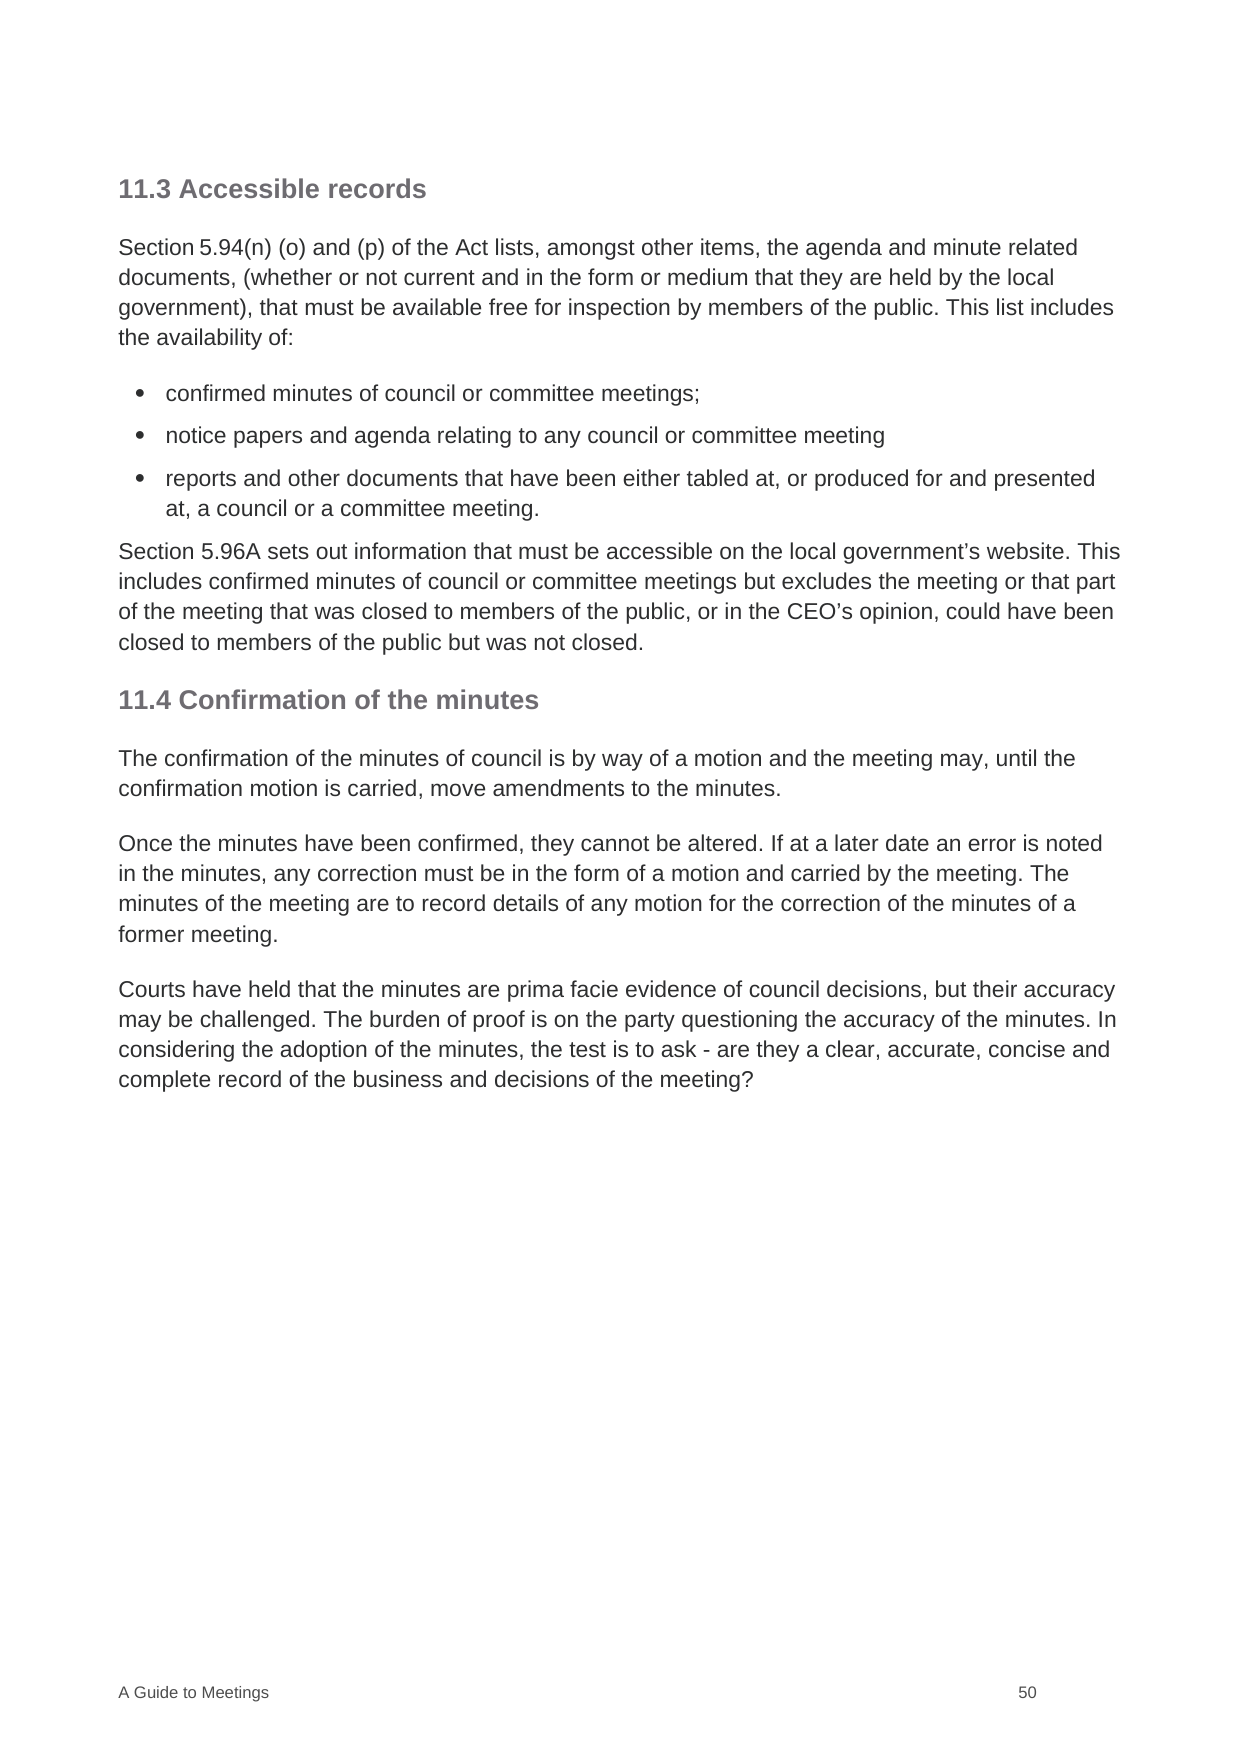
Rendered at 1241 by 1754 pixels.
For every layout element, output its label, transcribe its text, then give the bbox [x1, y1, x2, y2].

text The confirmation of the minutes of council is by way of a motion and the meeting may, until the confirmation motion is carried, move amendments to the minutes. [118, 744, 1122, 801]
text Section 5.94(n) (o) and (p) of the Act lists, amongst other items, the agenda and minute related documents, (whether or not current and in the form or medium that they are held by the local government), that must be available free for inspection by members of the public. This list includes the availability of: [118, 234, 1122, 351]
list notice papers and agenda relating to any council or committee meeting [136, 422, 1122, 448]
text Section 5.96A sets out information that must be accessible on the local government’s website. This includes confirmed minutes of council or committee meetings but excludes the meeting or that part of the meeting that was closed to members of the public, or in the CEO’s opinion, could have been closed to members of the public but was not closed. [118, 538, 1122, 655]
text Once the minutes have been confirmed, they cannot be altered. If at a later date an error is noted in the minutes, any correction must be in the form of a motion and carried by the meeting. The minutes of the meeting are to record details of any motion for the correction of the minutes of a former meeting. [118, 830, 1122, 947]
subtitle 11.3 Accessible records [118, 173, 1122, 204]
list confirmed minutes of council or committee meetings; [136, 379, 1122, 406]
text Courts have held that the minutes are prima facie evidence of council decisions, but their accuracy may be challenged. The burden of proof is on the party questioning the accuracy of the minutes. In considering the adoption of the minutes, the test is to ask - are they a clear, accurate, concise and complete record of the business and decisions of the meeting? [118, 976, 1122, 1093]
subtitle 11.4 Confirmation of the minutes [118, 684, 1122, 715]
list reports and other documents that have been either tabled at, or produced for and presented at, a council or a committee meeting. [136, 465, 1122, 521]
